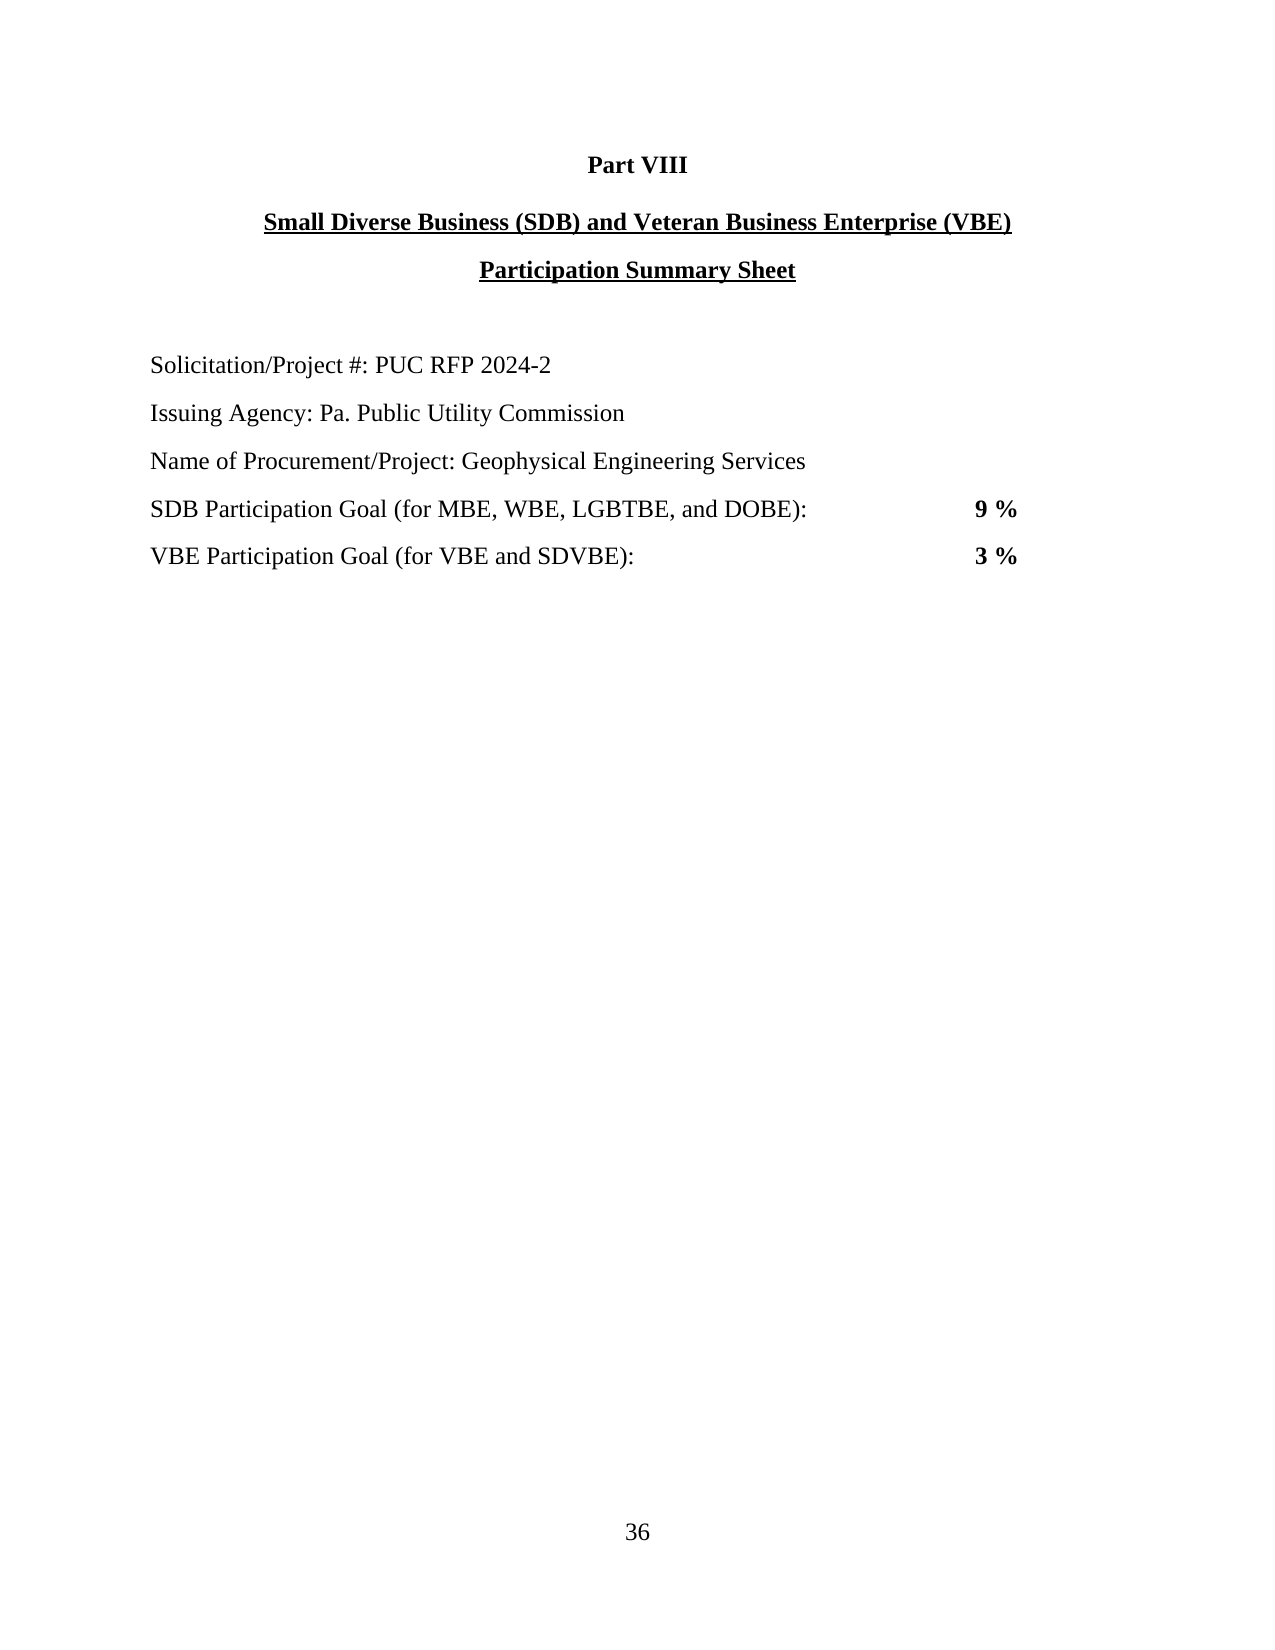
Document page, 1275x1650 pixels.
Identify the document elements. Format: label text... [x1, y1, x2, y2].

text Participation Summary Sheet [150, 255, 1125, 284]
text Name of Procurement/Project: Geophysical Engineering Services [150, 446, 1125, 475]
text Issuing Agency: Pa. Public Utility Commission [150, 398, 1125, 427]
text Solicitation/Project #: PUC RFP 2024-2 [150, 351, 1125, 379]
text Part VIII [150, 150, 1125, 179]
text SDB Participation Goal (for MBE, WBE, LGBTBE, and DOBE): 9 % [150, 494, 1125, 522]
text VBE Participation Goal (for VBE and SDVBE): 3 % [150, 541, 1125, 570]
text Small Diverse Business (SDB) and Veteran Business Enterprise (VBE) [150, 207, 1125, 236]
